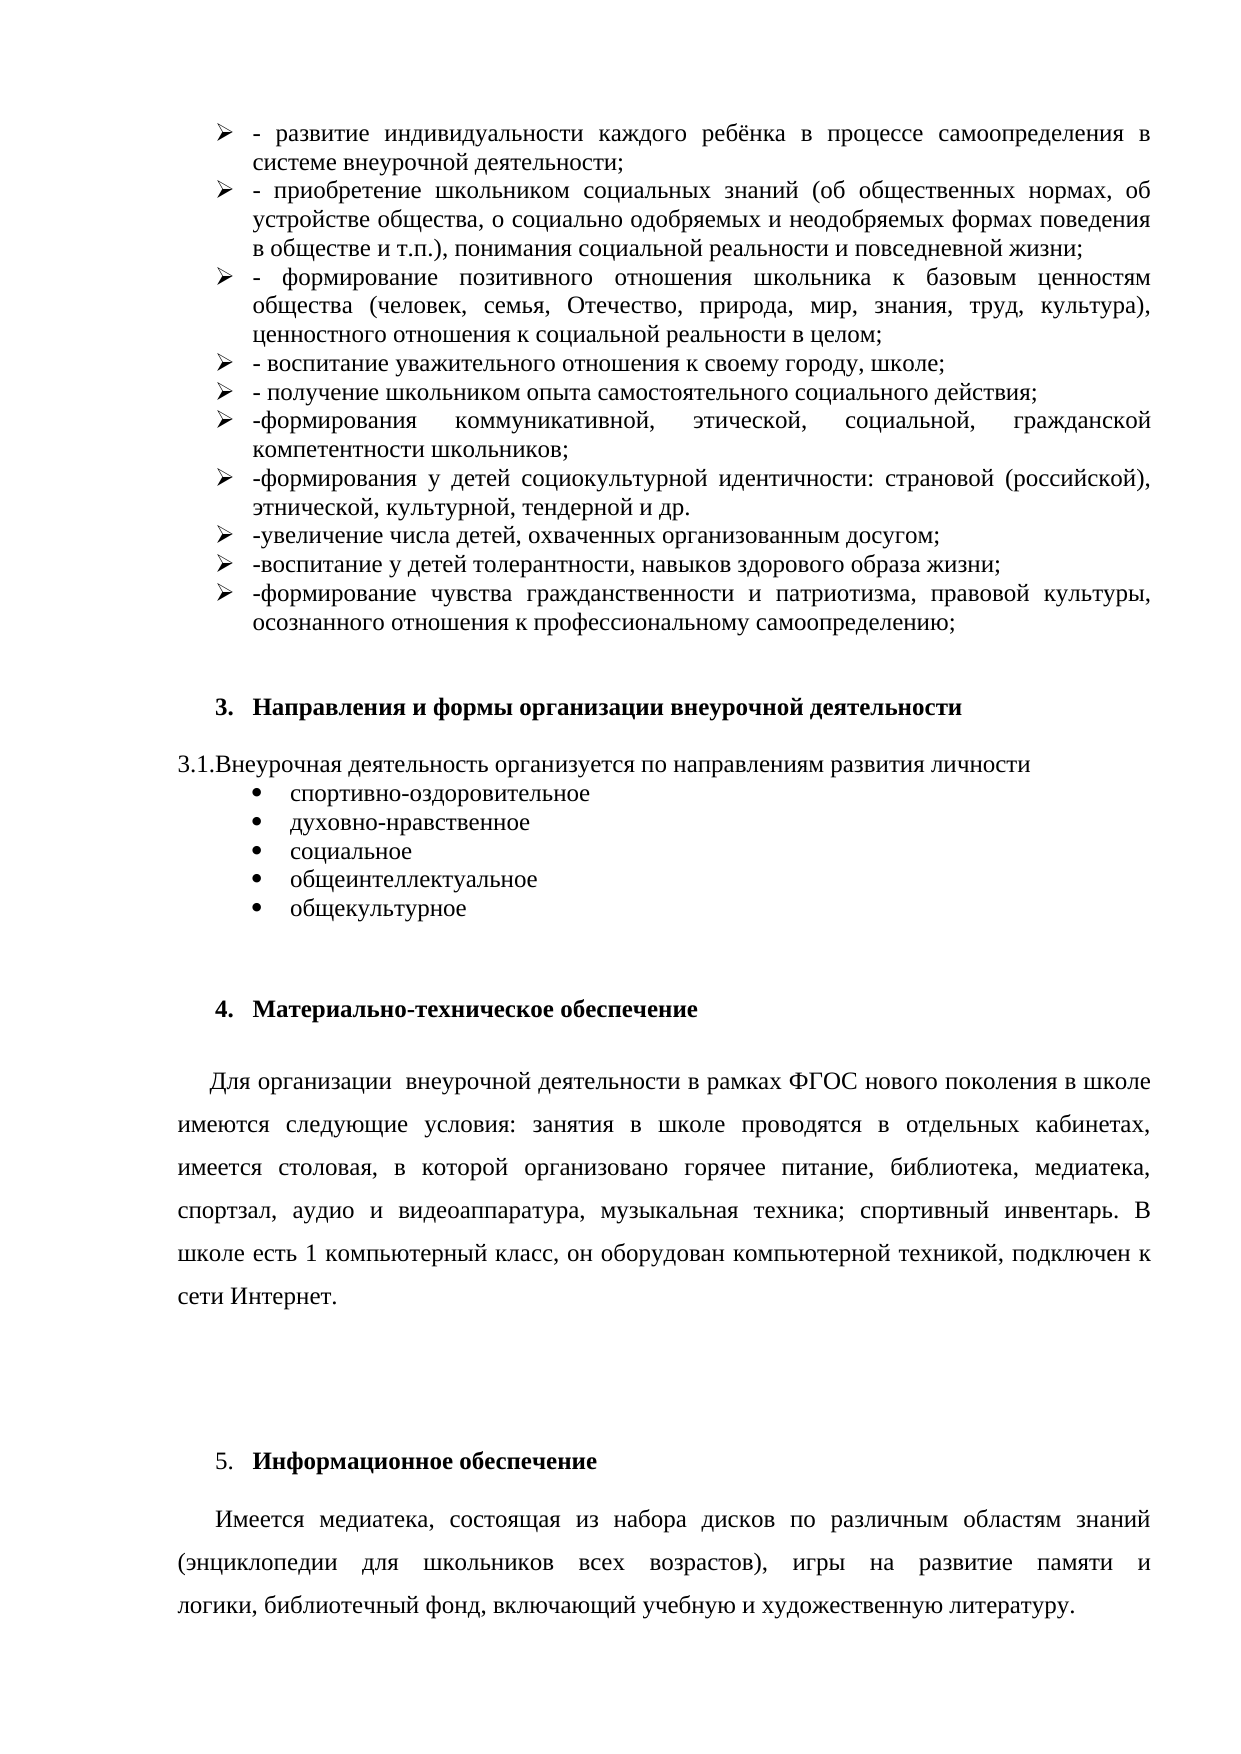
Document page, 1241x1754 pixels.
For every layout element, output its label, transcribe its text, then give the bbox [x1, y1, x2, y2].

list -формирования коммуникативной, этической, социальной, гражданской компетентности школьников; [215, 406, 1152, 463]
list - развитие индивидуальности каждого ребёнка в процессе самоопределения в системе внеурочной деятельности; [215, 118, 1152, 176]
list Информационное обеспечение [215, 1446, 1152, 1475]
list - получение школьником опыта самостоятельного социального действия; [215, 377, 1152, 406]
text Для организации внеурочной деятельности в рамках ФГОС нового поколения в школе имеются следующие условия: занятия в школе проводятся в отдельных кабинетах, имеется столовая, в которой организовано горячее питание, библиотека, медиатека, спортзал, аудио и видеоаппаратура, музыкальная техника; спортивный инвентарь. В школе есть 1 компьютерный класс, он оборудован компьютерной техникой, подключен к сети Интернет. [177, 1066, 1152, 1310]
list социальное [252, 836, 1152, 864]
list - воспитание уважительного отношения к своему городу, школе; [215, 348, 1152, 377]
list Материально-техническое обеспечение [215, 994, 1152, 1023]
text Имеется медиатека, состоящая из набора дисков по различным областям знаний (энциклопедии для школьников всех возрастов), игры на развитие памяти и логики, библиотечный фонд, включающий учебную и художественную литературу. [177, 1504, 1152, 1619]
text 3.1.Внеурочная деятельность организуется по направлениям развития личности [177, 749, 1152, 778]
list - приобретение школьником социальных знаний (об общественных нормах, об устройстве общества, о социально одобряемых и неодобряемых формах поведения в обществе и т.п.), понимания социальной реальности и повседневной жизни; [215, 176, 1152, 262]
list -формирования у детей социокультурной идентичности: страновой (российской), этнической, культурной, тендерной и др. [215, 463, 1152, 521]
list - формирование позитивного отношения школьника к базовым ценностям общества (человек, семья, Отечество, природа, мир, знания, труд, культура), ценностного отношения к социальной реальности в целом; [215, 262, 1152, 348]
list -воспитание у детей толерантности, навыков здорового образа жизни; [215, 549, 1152, 578]
list духовно-нравственное [252, 807, 1152, 836]
list Направления и формы организации внеурочной деятельности [215, 692, 1152, 721]
list -увеличение числа детей, охваченных организованным досугом; [215, 521, 1152, 549]
list спортивно-оздоровительное [252, 778, 1152, 807]
list общекультурное [252, 893, 1152, 922]
list -формирование чувства гражданственности и патриотизма, правовой культуры, осознанного отношения к профессиональному самоопределению; [215, 578, 1152, 636]
list общеинтеллектуальное [252, 864, 1152, 893]
